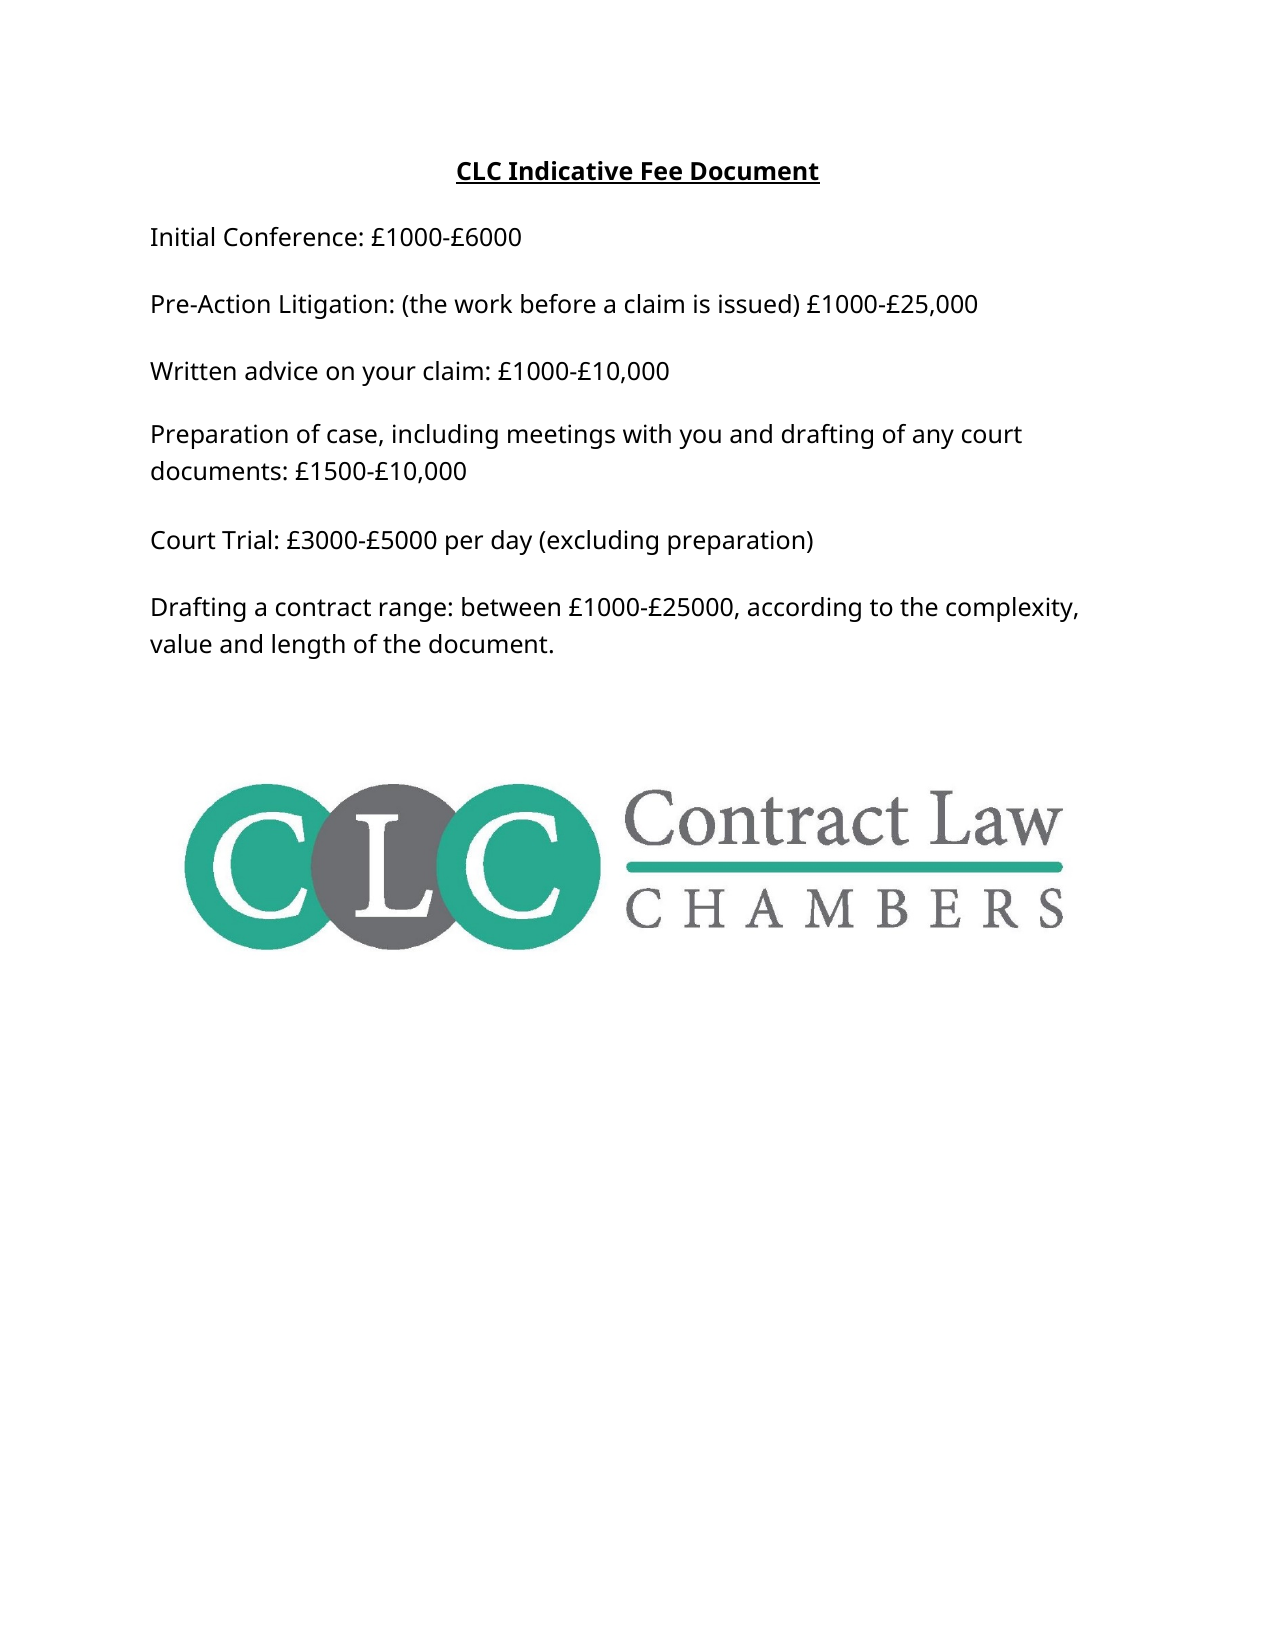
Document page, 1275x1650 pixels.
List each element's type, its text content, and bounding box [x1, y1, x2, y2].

picture [150, 737, 1125, 971]
text Drafting a contract range: between £1000-£25000, according to the complexity, value and length of the document. [150, 586, 1125, 661]
text Court Trial: £3000-£5000 per day (excluding preparation) [150, 519, 1125, 557]
text Written advice on your claim: £1000-£10,000 [150, 350, 1125, 387]
text Pre-Action Litigation: (the work before a claim is issued) £1000-£25,000 [150, 283, 1125, 321]
text Initial Conference: £1000-£6000 [150, 217, 1125, 254]
text Preparation of case, including meetings with you and drafting of any court documents: £1500-£10,000 [150, 417, 1125, 487]
text CLC Indicative Fee Document [150, 150, 1125, 187]
